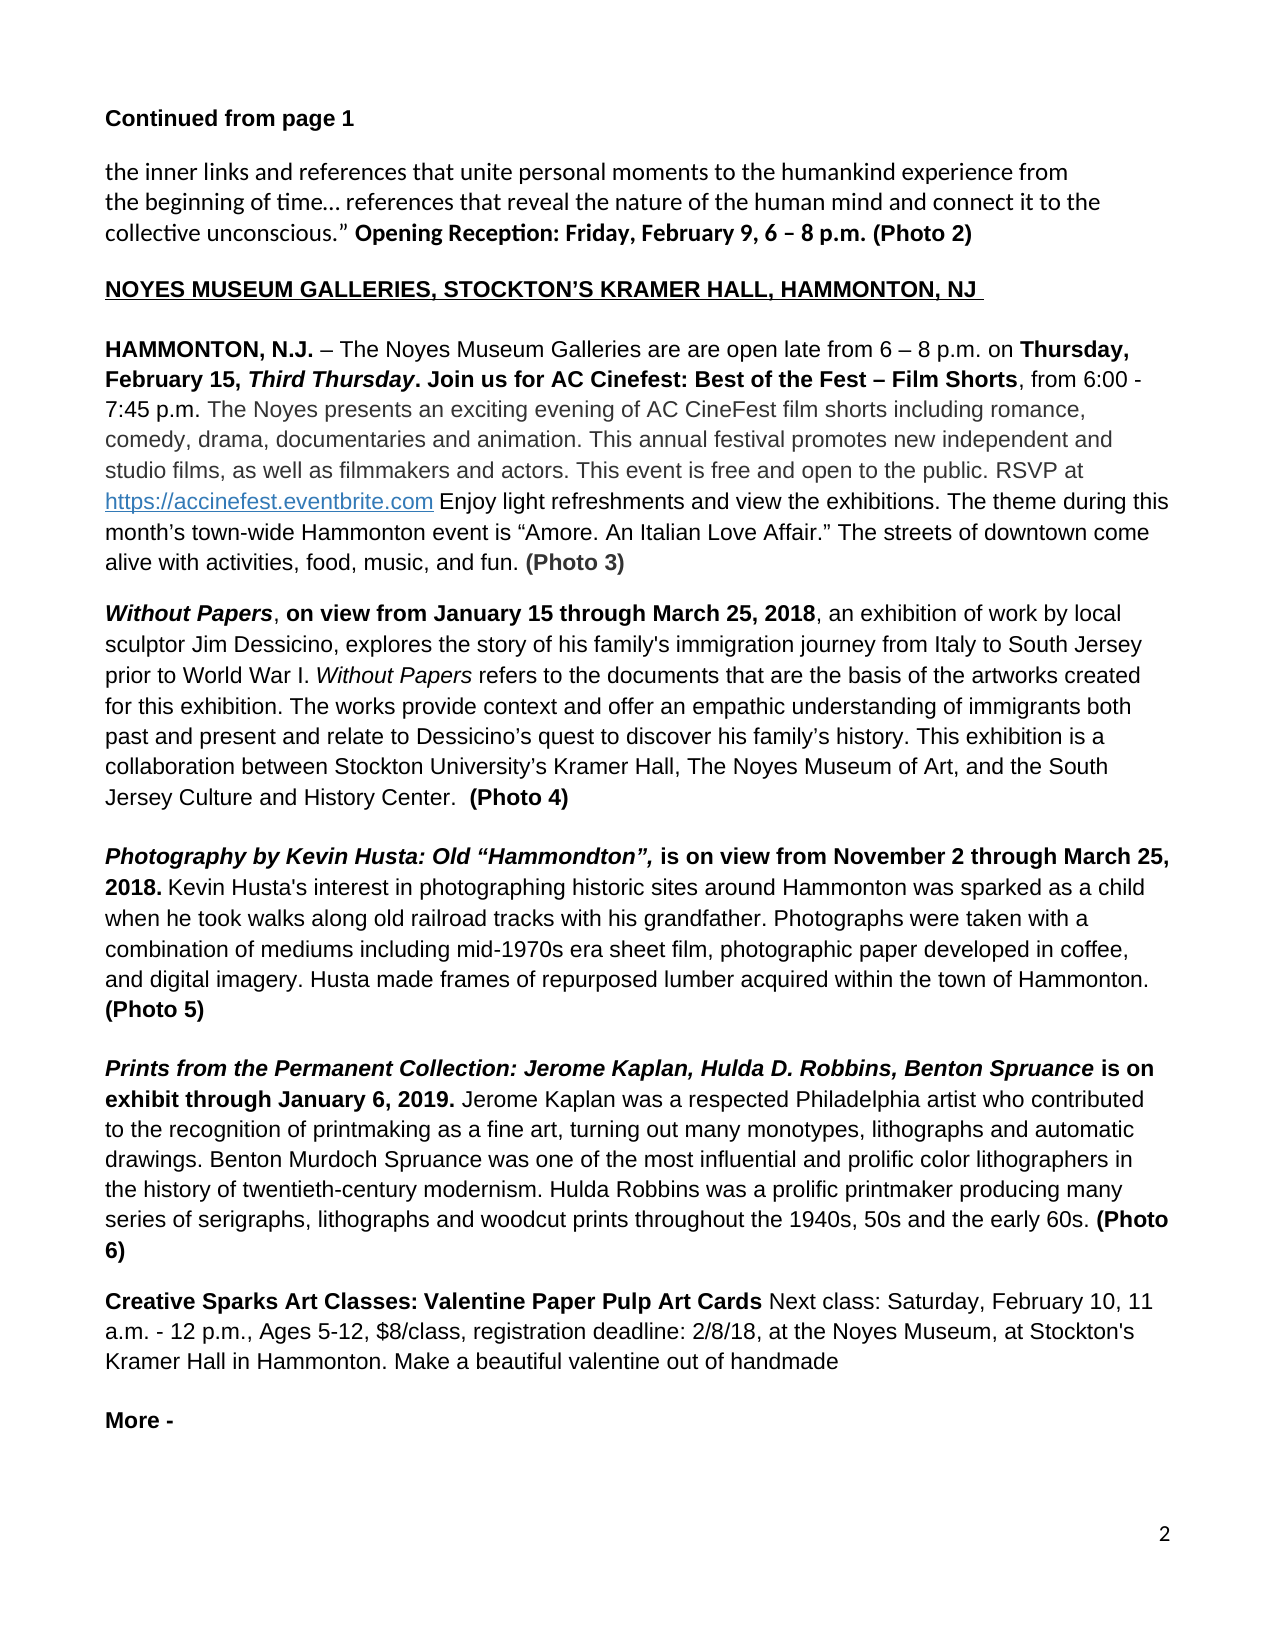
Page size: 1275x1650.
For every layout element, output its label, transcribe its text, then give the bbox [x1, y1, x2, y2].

text the beginning of time… references that reveal the nature of the human mind and connect it to the collective unconscious.” Opening Reception: Friday, February 9, 6 – 8 p.m. (Photo 2) [105, 186, 1170, 247]
text Creative Sparks Art Classes: Valentine Paper Pulp Art Cards Next class: Saturday, February 10, 11 a.m. - 12 p.m., Ages 5-12, $8/class, registration deadline: 2/8/18, at the Noyes Museum, at Stockton's Kramer Hall in Hammonton. Make a beautiful valentine out of handmade [105, 1288, 1169, 1374]
text HAMMONTON, N.J. – The Noyes Museum Galleries are are open late from 6 – 8 p.m. on Thursday, February 15, Third Thursday. Join us for AC Cinefest: Best of the Fest – Film Shorts, from 6:00 - 7:45 p.m. The Noyes presents an exciting evening of AC CineFest film shorts including romance, comedy, drama, documentaries and animation. This annual festival promotes new independent and studio films, as well as filmmakers and actors. This event is free and open to the public. RSVP at https://accinefest.eventbrite.com Enjoy light refreshments and view the exhibitions. The theme during this month’s town-wide Hammonton event is “Amore. An Italian Love Affair.” The streets of downtown come alive with activities, food, music, and fun. (Photo 3) [105, 336, 1169, 576]
text Prints from the Permanent Collection: Jerome Kaplan, Hulda D. Robbins, Benton Spruance is on exhibit through January 6, 2019. Jerome Kaplan was a respected Philadelphia artist who contributed to the recognition of printmaking as a fine art, turning out many monotypes, lithographs and automatic drawings. Benton Murdoch Spruance was one of the most influential and prolific color lithographers in the history of twentieth-century modernism. Hulda Robbins was a prolific printmaker producing many series of serigraphs, lithographs and woodcut prints throughout the 1940s, 50s and the early 60s. (Photo 6) [105, 1055, 1169, 1206]
text Continued from page 1 [105, 105, 1169, 131]
text NOYES MUSEUM GALLERIES, STOCKTON’S KRAMER HALL, HAMMONTON, NJ [105, 276, 1169, 303]
text the inner links and references that unite personal moments to the humankind experience from [105, 156, 1170, 186]
text Without Papers, on view from January 15 through March 25, 2018, an exhibition of work by local sculptor Jim Dessicino, explores the story of his family's immigration journey from Italy to South Jersey prior to World War I. Without Papers refers to the documents that are the basis of the artworks created for this exhibition. The works provide context and offer an empathic understanding of immigrants both past and present and relate to Dessicino’s quest to discover his family’s history. This exhibition is a collaboration between Stockton University’s Kramer Hall, The Noyes Museum of Art, and the South Jersey Culture and History Center. (Photo 4) [105, 600, 1169, 810]
text Photography by Kevin Husta: Old “Hammondton”, is on view from November 2 through March 25, 2018. Kevin Husta's interest in photographing historic sites around Hammonton was sparked as a child when he took walks along old railroad tracks with his grandfather. Photographs were taken with a combination of mediums including mid-1970s era sheet film, photographic paper developed in coffee, and digital imagery. Husta made frames of repurposed lumber acquired within the town of Hammonton. (Photo 5) [105, 869, 1169, 1022]
text More - [105, 1407, 1169, 1434]
